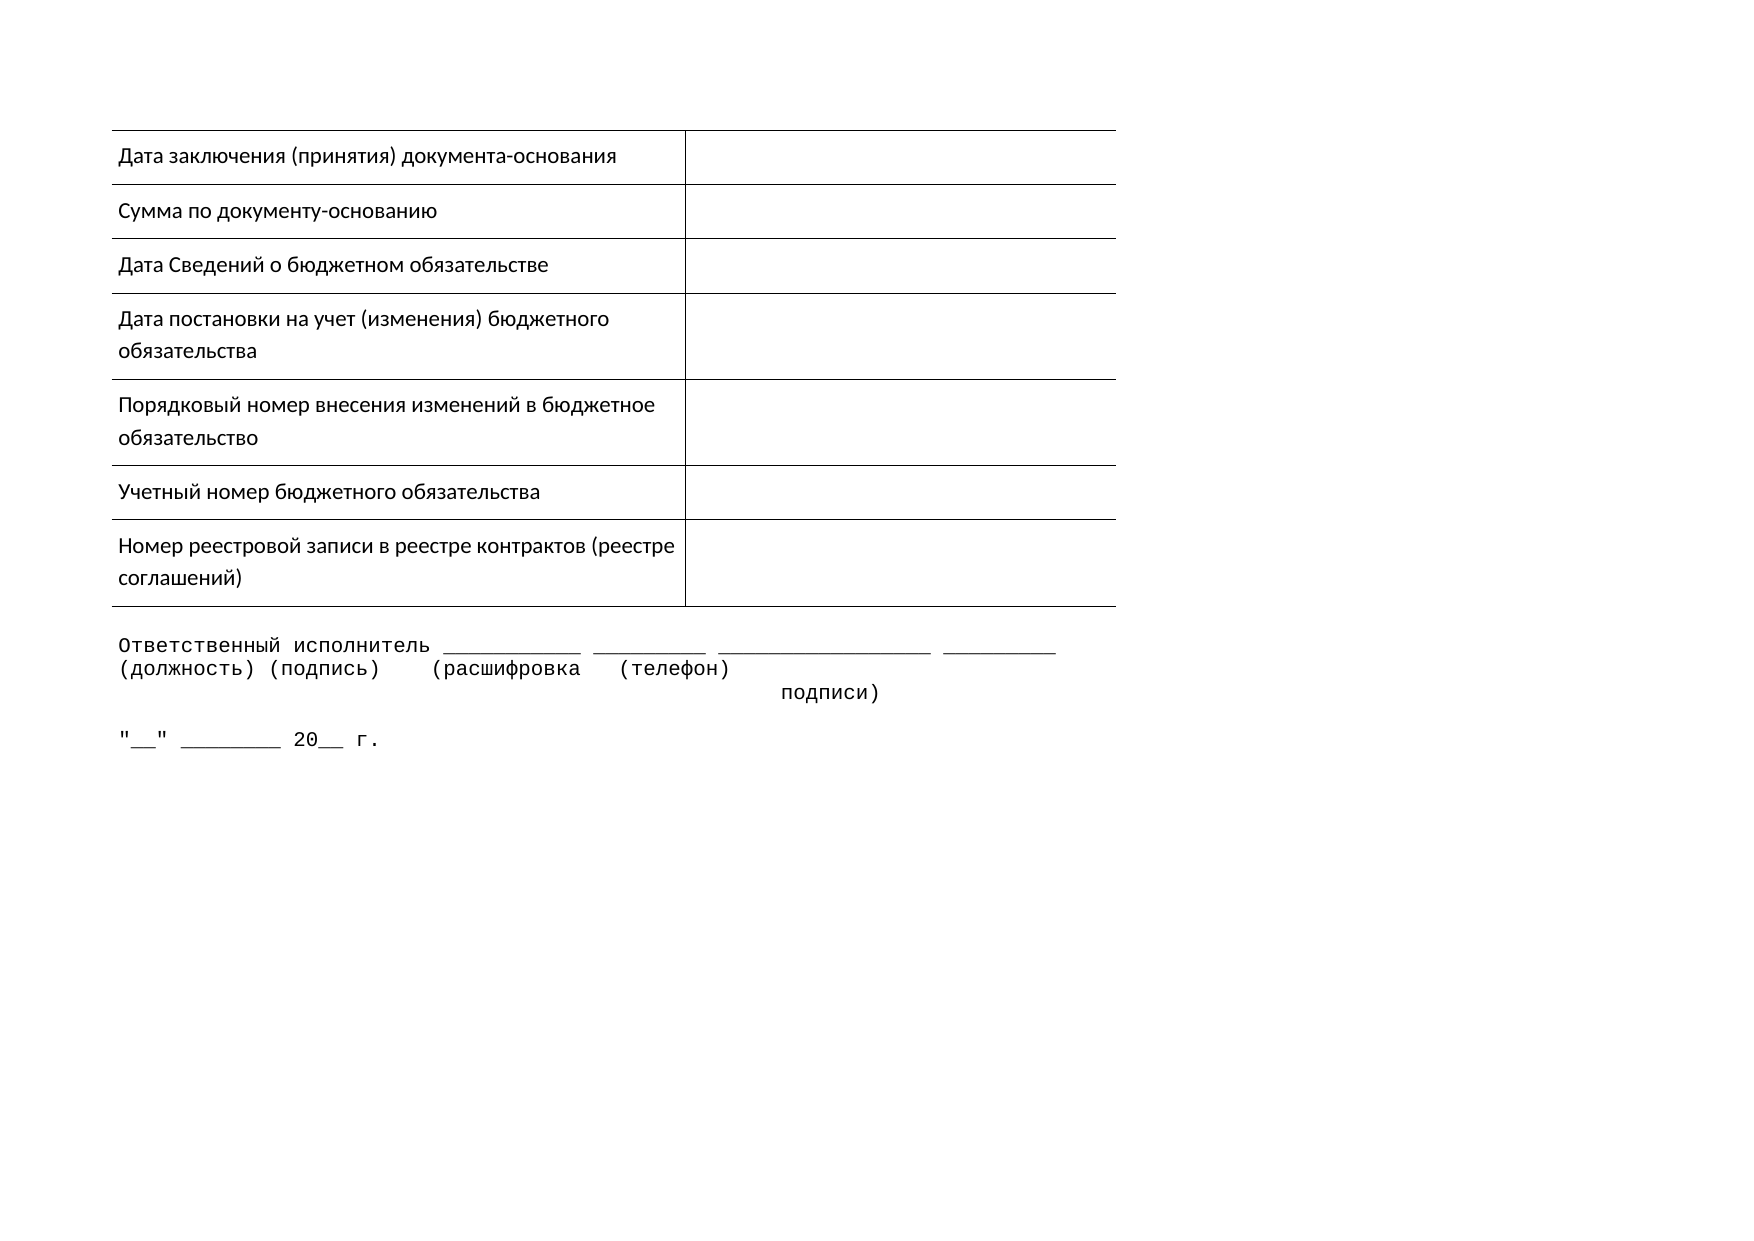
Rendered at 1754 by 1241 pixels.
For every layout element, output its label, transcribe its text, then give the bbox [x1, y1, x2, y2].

table_cell [686, 239, 1116, 292]
table_cell Учетный номер бюджетного обязательства [112, 466, 685, 519]
text (должность) (подпись) (расшифровка (телефон) [118, 658, 1636, 682]
table_cell Дата Сведений о бюджетном обязательстве [112, 239, 685, 292]
table_cell [686, 380, 1116, 465]
table_cell [686, 131, 1116, 184]
table_cell Порядковый номер внесения изменений в бюджетное обязательство [112, 380, 685, 465]
table_cell Сумма по документу-основанию [112, 185, 685, 238]
text "__" ________ 20__ г. [118, 729, 1636, 753]
text Ответственный исполнитель ___________ _________ _________________ _________ [118, 635, 1636, 658]
text подписи) [118, 682, 1636, 706]
table_cell Дата заключения (принятия) документа-основания [112, 131, 685, 184]
table_cell [686, 294, 1116, 379]
table_cell [686, 185, 1116, 238]
table_cell [686, 520, 1116, 606]
table_cell Дата постановки на учет (изменения) бюджетного обязательства [112, 294, 685, 379]
table_cell Номер реестровой записи в реестре контрактов (реестре соглашений) [112, 520, 685, 606]
table_cell [686, 466, 1116, 519]
